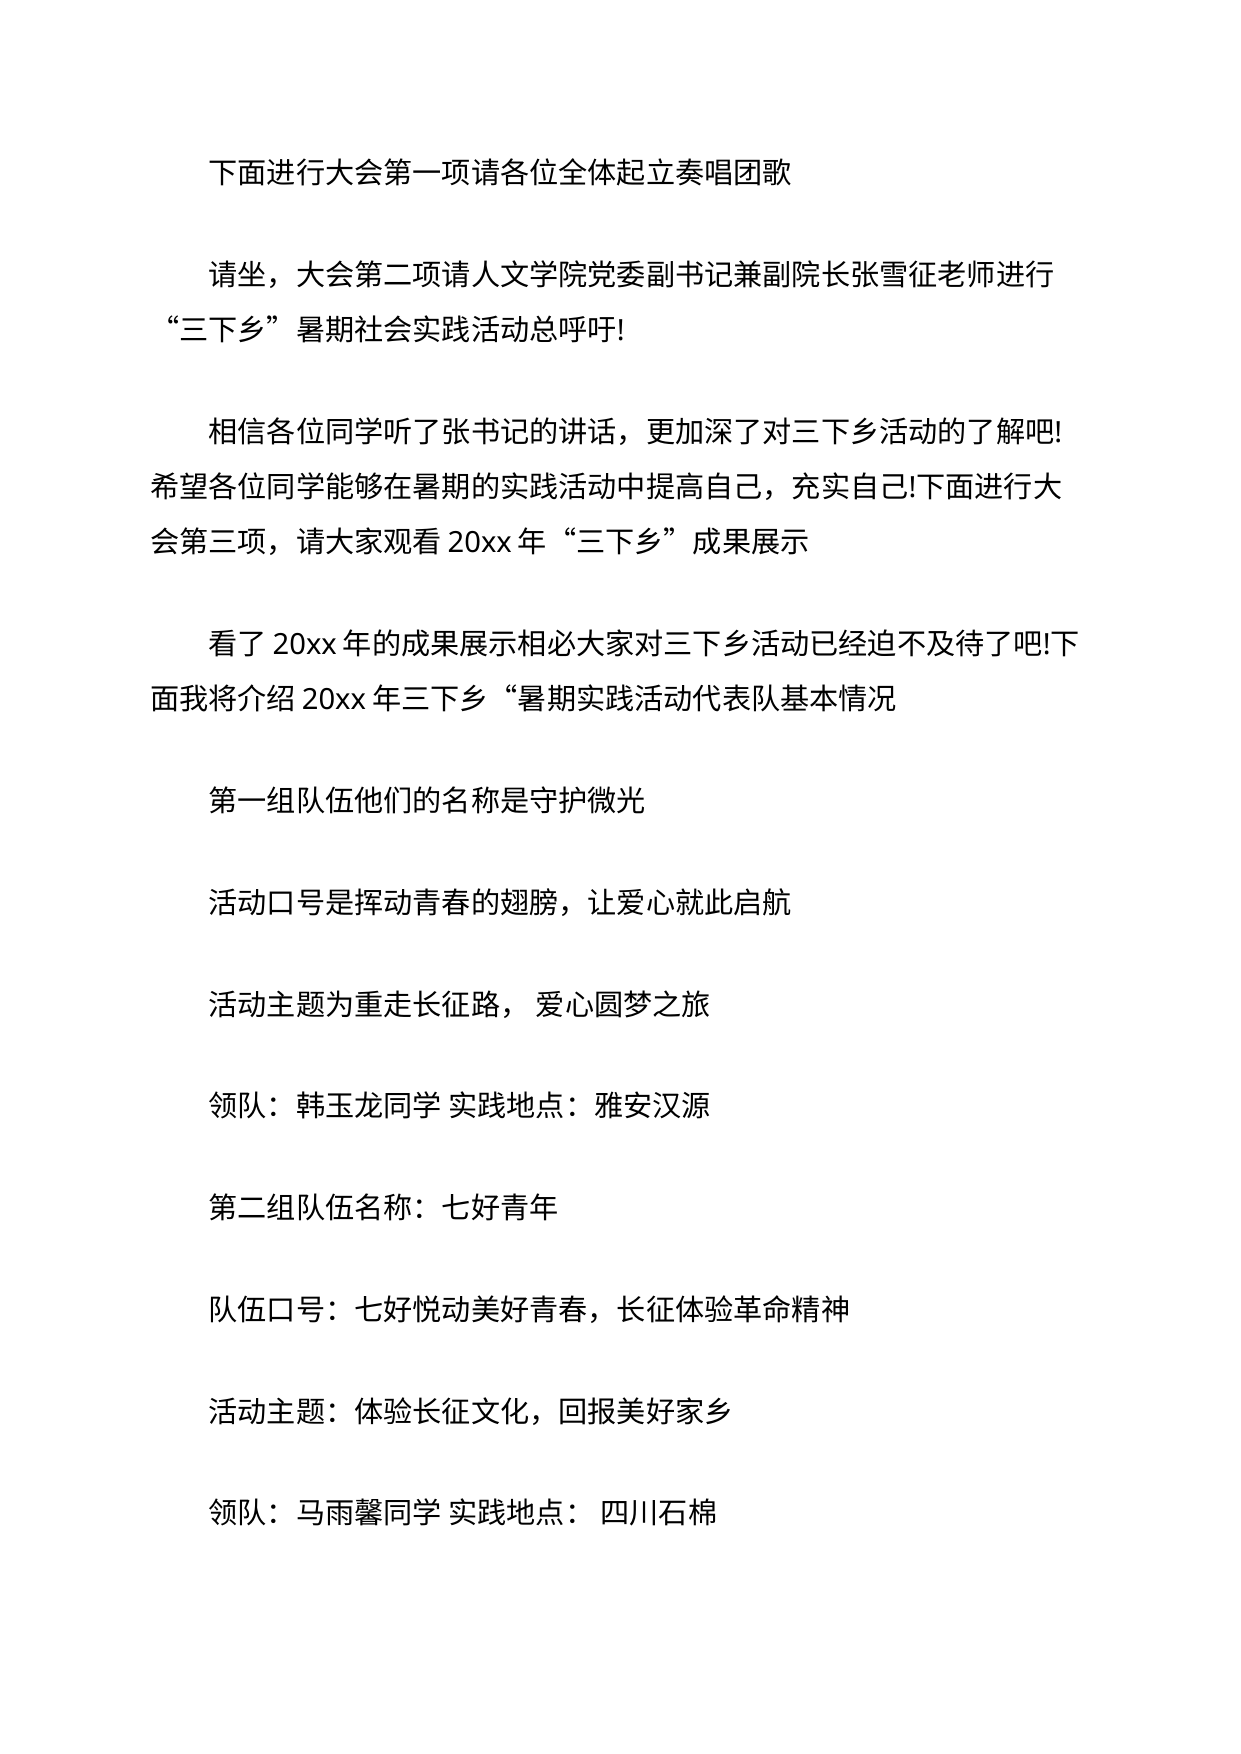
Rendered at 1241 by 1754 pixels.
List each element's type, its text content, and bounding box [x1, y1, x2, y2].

text 第二组队伍名称：七好青年 [150, 1185, 1090, 1227]
text 领队：韩玉龙同学 实践地点：雅安汉源 [150, 1083, 1090, 1125]
text 看了20xx年的成果展示相必大家对三下乡活动已经迫不及待了吧!下面我将介绍20xx年三下乡“暑期实践活动代表队基本情况 [150, 621, 1090, 718]
text 领队：马雨馨同学 实践地点： 四川石棉 [150, 1490, 1090, 1532]
text 活动主题：体验长征文化，回报美好家乡 [150, 1388, 1090, 1431]
text 相信各位同学听了张书记的讲话，更加深了对三下乡活动的了解吧!希望各位同学能够在暑期的实践活动中提高自己，充实自己!下面进行大会第三项，请大家观看20xx年“三下乡”成果展示 [150, 409, 1090, 561]
text 第一组队伍他们的名称是守护微光 [150, 778, 1090, 820]
text 队伍口号：七好悦动美好青春，长征体验革命精神 [150, 1286, 1090, 1329]
text 请坐，大会第二项请人文学院党委副书记兼副院长张雪征老师进行“三下乡”暑期社会实践活动总呼吁! [150, 252, 1090, 349]
text 下面进行大会第一项请各位全体起立奏唱团歌 [150, 150, 1090, 192]
text 活动口号是挥动青春的翅膀，让爱心就此启航 [150, 879, 1090, 922]
text 活动主题为重走长征路， 爱心圆梦之旅 [150, 981, 1090, 1023]
